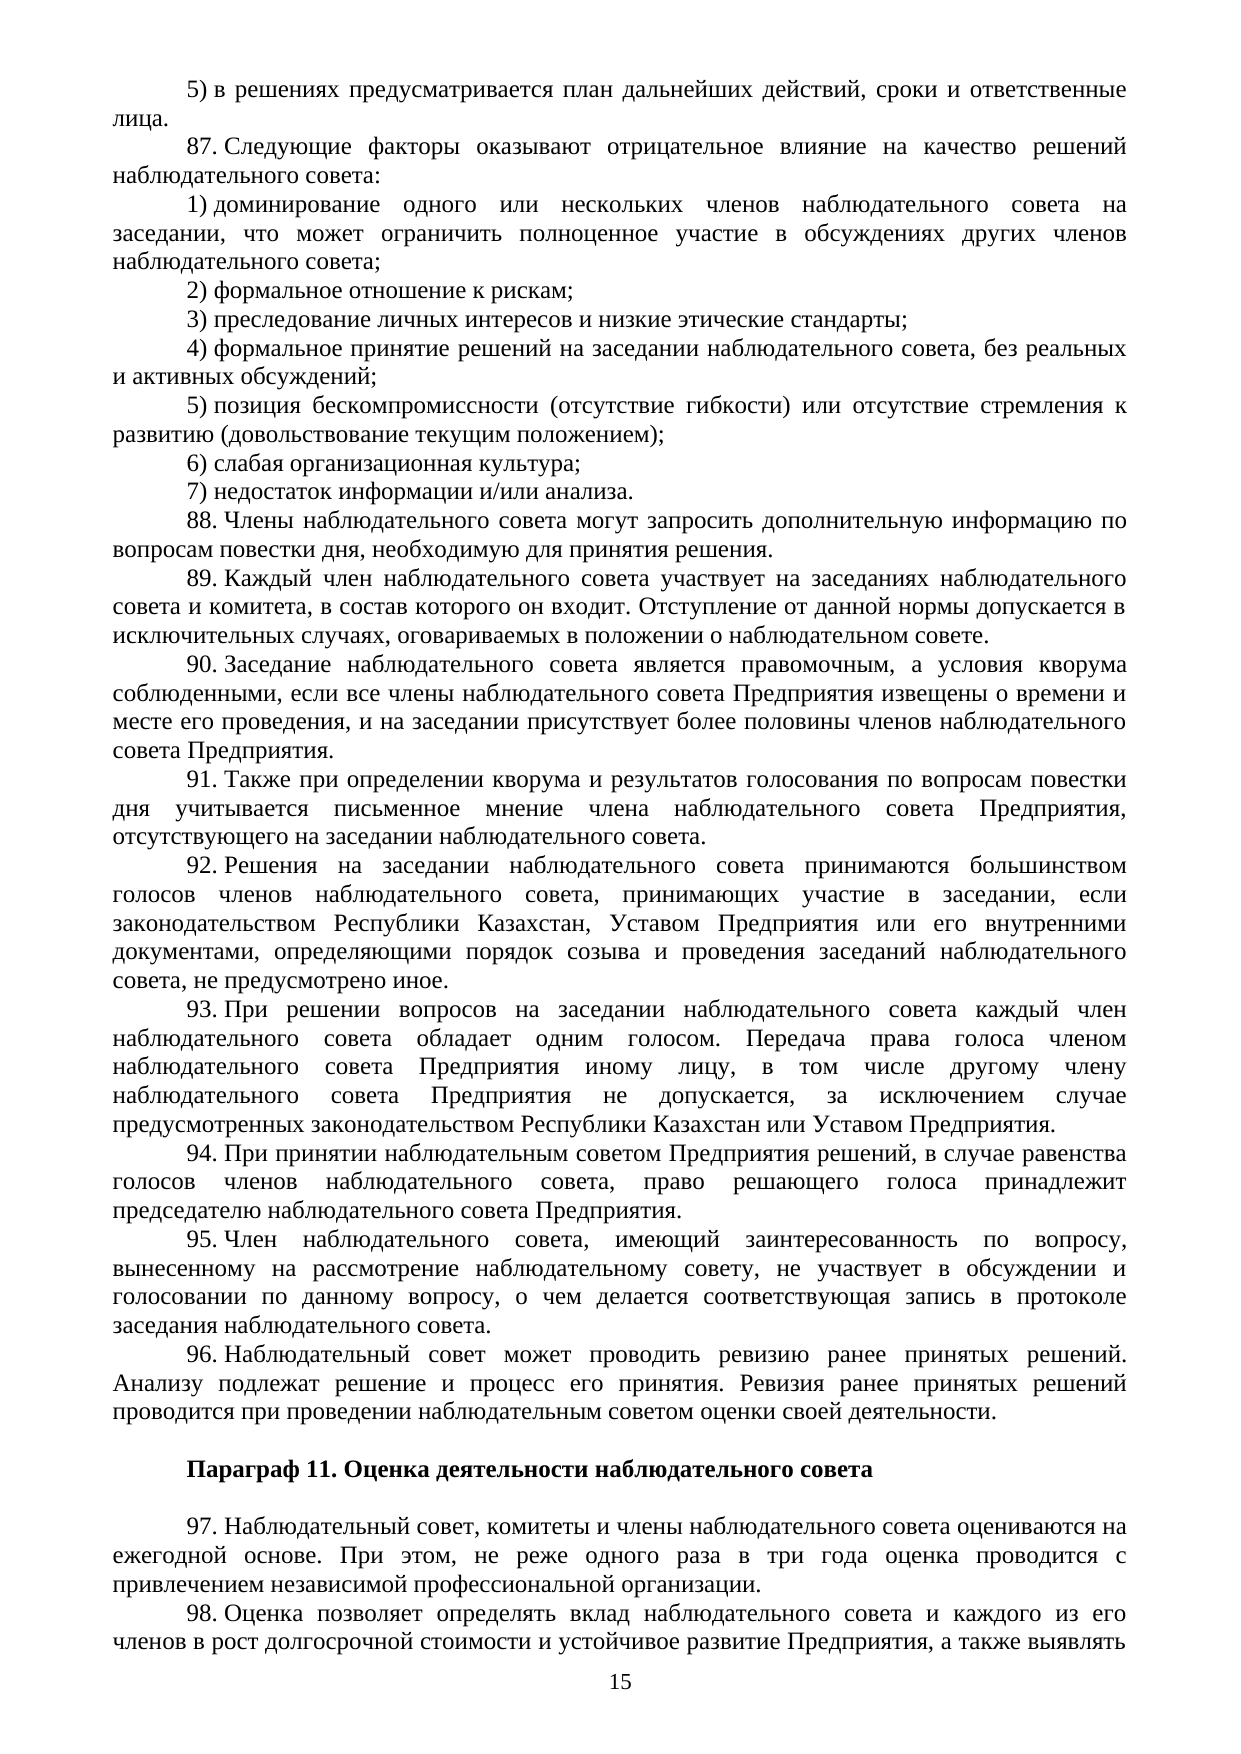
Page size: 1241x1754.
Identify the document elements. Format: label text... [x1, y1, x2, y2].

list в решениях предусматривается план дальнейших действий, сроки и ответственные лица. [112, 74, 1128, 131]
list При решении вопросов на заседании наблюдательного совета каждый член наблюдательного совета обладает одним голосом. Передача права голоса членом наблюдательного совета Предприятия иному лицу, в том числе другому члену наблюдательного совета Предприятия не допускается, за исключением случае предусмотренных законодательством Республики Казахстан или Уставом Предприятия. [112, 994, 1128, 1138]
list Наблюдательный совет может проводить ревизию ранее принятых решений. Анализу подлежат решение и процесс его принятия. Ревизия ранее принятых решений проводится при проведении наблюдательным советом оценки своей деятельности. [112, 1339, 1128, 1425]
list Следующие факторы оказывают отрицательное влияние на качество решений наблюдательного совета: [112, 131, 1128, 189]
list доминирование одного или нескольких членов наблюдательного совета на заседании, что может ограничить полноценное участие в обсуждениях других членов наблюдательного совета; [112, 189, 1128, 275]
list Решения на заседании наблюдательного совета принимаются большинством голосов членов наблюдательного совета, принимающих участие в заседании, если законодательством Республики Казахстан, Уставом Предприятия или его внутренними документами, определяющими порядок созыва и проведения заседаний наблюдательного совета, не предусмотрено иное. [112, 850, 1128, 994]
list Также при определении кворума и результатов голосования по вопросам повестки дня учитывается письменное мнение члена наблюдательного совета Предприятия, отсутствующего на заседании наблюдательного совета. [112, 764, 1128, 850]
list недостаток информации и/или анализа. [112, 476, 1128, 505]
list слабая организационная культура; [112, 448, 1128, 476]
list формальное отношение к рискам; [112, 275, 1128, 304]
text Параграф 11. Оценка деятельности наблюдательного совета [112, 1454, 1128, 1483]
list Заседание наблюдательного совета является правомочным, а условия кворума соблюденными, если все члены наблюдательного совета Предприятия извещены о времени и месте его проведения, и на заседании присутствует более половины членов наблюдательного совета Предприятия. [112, 649, 1128, 764]
list формальное принятие решений на заседании наблюдательного совета, без реальных и активных обсуждений; [112, 333, 1128, 390]
list Наблюдательный совет, комитеты и члены наблюдательного совета оцениваются на ежегодной основе. При этом, не реже одного раза в три года оценка проводится с привлечением независимой профессиональной организации. [112, 1511, 1128, 1598]
list Члены наблюдательного совета могут запросить дополнительную информацию по вопросам повестки дня, необходимую для принятия решения. [112, 505, 1128, 563]
list позиция бескомпромиссности (отсутствие гибкости) или отсутствие стремления к развитию (довольствование текущим положением); [112, 390, 1128, 448]
list преследование личных интересов и низкие этические стандарты; [112, 304, 1128, 333]
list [112, 1598, 1128, 1655]
list Член наблюдательного совета, имеющий заинтересованность по вопросу, вынесенному на рассмотрение наблюдательному совету, не участвует в обсуждении и голосовании по данному вопросу, о чем делается соответствующая запись в протоколе заседания наблюдательного совета. [112, 1224, 1128, 1339]
list Каждый член наблюдательного совета участвует на заседаниях наблюдательного совета и комитета, в состав которого он входит. Отступление от данной нормы допускается в исключительных случаях, оговариваемых в положении о наблюдательном совете. [112, 563, 1128, 649]
list При принятии наблюдательным советом Предприятия решений, в случае равенства голосов членов наблюдательного совета, право решающего голоса принадлежит председателю наблюдательного совета Предприятия. [112, 1138, 1128, 1224]
